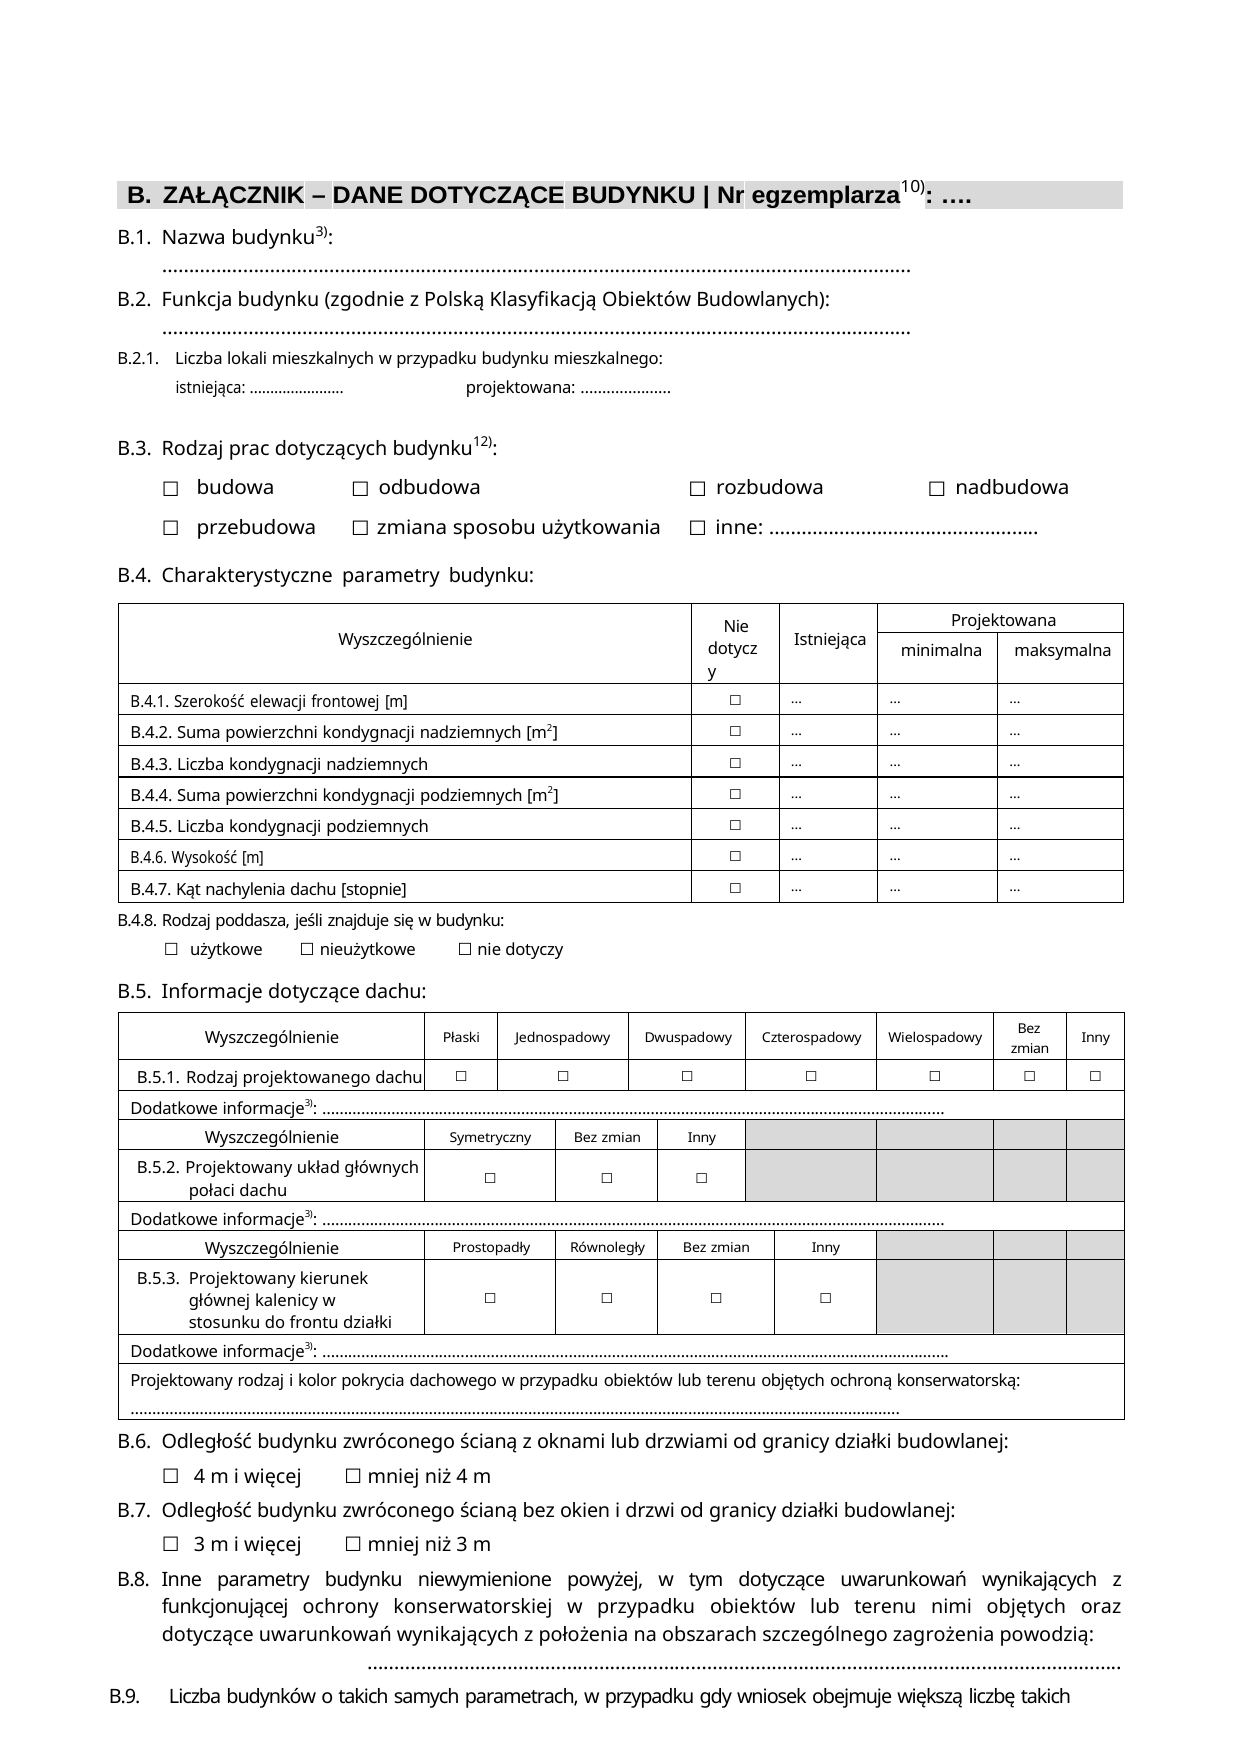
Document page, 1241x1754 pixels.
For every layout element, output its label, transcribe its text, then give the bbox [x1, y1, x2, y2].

table_cell [877, 1150, 993, 1201]
table_cell … [998, 746, 1123, 776]
table_cell Dodatkowe informacje3): ………………………………………………………………………………………………………………………………. [119, 1335, 1124, 1363]
text istniejąca: ………………….. projektowana: ………………… [175, 375, 1146, 398]
table_cell ☐ [658, 1260, 774, 1333]
table_cell … [878, 715, 997, 745]
table_cell ☐ [1067, 1060, 1124, 1090]
table_cell ☐ [629, 1060, 745, 1090]
table_cell B.4.7. Kąt nachylenia dachu [stopnie] [119, 871, 691, 902]
table_cell B.5.3. Projektowany kierunek głównej kalenicy w stosunku do frontu działki [119, 1260, 424, 1333]
table_cell Inny [658, 1120, 745, 1149]
table_cell ☐ [692, 871, 779, 902]
table_cell … [998, 778, 1123, 807]
table_cell Wyszczególnienie [119, 1231, 424, 1259]
table_cell B.4.4. Suma powierzchni kondygnacji podziemnych [m2] [119, 778, 691, 807]
table_cell Równoległy [556, 1231, 657, 1259]
table_cell ☐ [994, 1060, 1066, 1090]
list Odległość budynku zwróconego ścianą z oknami lub drzwiami od granicy działki budowlanej: [117, 1428, 1146, 1454]
table_cell … [998, 809, 1123, 839]
table_cell ☐ [692, 684, 779, 714]
table_cell … [878, 871, 997, 902]
table_header Czterospadowy [746, 1013, 876, 1059]
list Inne parametry budynku niewymienione powyżej, w tym dotyczące uwarunkowań wynikających z funkcjonującej ochrony konserwatorskiej w przypadku obiektów lub terenu nimi objętych oraz dotyczące uwarunkowań wynikających z położenia na obszarach szczególnego zagrożenia powodzią: [117, 1565, 1122, 1647]
list użytkowe ☐ nieużytkowe ☐ nie dotyczy [164, 938, 1146, 960]
table_cell [1067, 1260, 1124, 1333]
table_header Bez zmian [994, 1013, 1066, 1059]
list 4 m i więcej ☐ mniej niż 4 m [162, 1462, 1146, 1489]
table_cell ☐ [556, 1150, 657, 1201]
table_cell … [780, 778, 877, 807]
list Liczba lokali mieszkalnych w przypadku budynku mieszkalnego: [117, 347, 1146, 369]
table_cell ☐ [498, 1060, 628, 1090]
table_header Wielospadowy [877, 1013, 993, 1059]
table_cell ☐ [425, 1260, 555, 1333]
table_header Dwuspadowy [629, 1013, 745, 1059]
table_cell [1067, 1120, 1124, 1149]
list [79, 1682, 1121, 1709]
table_cell … [780, 715, 877, 745]
table_cell … [998, 840, 1123, 870]
table_cell B.4.3. Liczba kondygnacji nadziemnych [119, 746, 691, 776]
table_cell Dodatkowe informacje3): ……………………………………………………………………………………………………………………………… [119, 1091, 1124, 1119]
table_header Wyszczególnienie [119, 604, 691, 682]
table_cell [994, 1150, 1066, 1201]
table_cell B.4.1. Szerokość elewacji frontowej [m] [119, 684, 691, 714]
list 3 m i więcej ☐ mniej niż 3 m [162, 1531, 1146, 1558]
text ……………….………………………………………………………………………………………………………… [162, 313, 1146, 340]
list Informacje dotyczące dachu: [117, 978, 1146, 1005]
list Funkcja budynku (zgodnie z Polską Klasyfikacją Obiektów Budowlanych): [117, 285, 1146, 312]
table_cell Bez zmian [658, 1231, 774, 1259]
list budowa ☐ odbudowa ☐ rozbudowa ☐ nadbudowa [162, 473, 1146, 502]
table_cell ☐ [425, 1150, 555, 1201]
table_cell [877, 1120, 993, 1149]
table_cell … [780, 809, 877, 839]
table_cell ☐ [692, 746, 779, 776]
table_header Jednospadowy [498, 1013, 628, 1059]
table_cell … [780, 840, 877, 870]
table_cell B.4.5. Liczba kondygnacji podziemnych [119, 809, 691, 839]
table_cell Wyszczególnienie [119, 1120, 424, 1149]
table_cell ☐ [692, 778, 779, 807]
table_cell [1067, 1150, 1124, 1201]
table_cell [994, 1120, 1066, 1149]
list Odległość budynku zwróconego ścianą bez okien i drzwi od granicy działki budowlanej: [117, 1496, 1146, 1523]
table_cell [1067, 1231, 1124, 1259]
table_cell … [878, 778, 997, 807]
table_cell … [878, 746, 997, 776]
table_cell Bez zmian [556, 1120, 657, 1149]
table_cell Symetryczny [425, 1120, 555, 1149]
table_cell Projektowany rodzaj i kolor pokrycia dachowego w przypadku obiektów lub terenu objętych ochroną konserwatorską: ……………………………………………………………………………………………………………………………………………………………. [119, 1364, 1124, 1419]
table_cell … [780, 684, 877, 714]
table_header Inny [1067, 1013, 1124, 1059]
table_cell ☐ [692, 840, 779, 870]
table_cell … [878, 840, 997, 870]
table_cell ☐ [775, 1260, 876, 1333]
table_cell … [998, 715, 1123, 745]
table_cell … [780, 746, 877, 776]
table_header Nie dotyczy [692, 604, 779, 682]
table_cell B.5.1. Rodzaj projektowanego dachu [119, 1060, 424, 1090]
table_cell [746, 1120, 876, 1149]
list Rodzaj prac dotyczących budynku12): [117, 432, 1146, 461]
table_cell ☐ [658, 1150, 745, 1201]
text B.4.8. Rodzaj poddasza, jeśli znajduje się w budynku: [117, 909, 1146, 932]
table_cell ☐ [425, 1060, 497, 1090]
table_cell [746, 1150, 876, 1201]
table_cell … [878, 684, 997, 714]
table_cell B.5.2. Projektowany układ głównych połaci dachu [119, 1150, 424, 1201]
table_cell B.4.6. Wysokość [m] [119, 840, 691, 870]
table_cell ☐ [692, 715, 779, 745]
table_cell [994, 1260, 1066, 1333]
table_cell ☐ [556, 1260, 657, 1333]
table_cell Dodatkowe informacje3): ……………………………………………………………………………………………………………………………… [119, 1202, 1124, 1230]
table_header Projektowana [878, 604, 1123, 632]
table_cell [877, 1260, 993, 1333]
table_cell ☐ [877, 1060, 993, 1090]
table_cell ☐ [746, 1060, 876, 1090]
table_cell ☐ [692, 809, 779, 839]
table_cell [994, 1231, 1066, 1259]
table_cell … [780, 871, 877, 902]
table_cell minimalna [878, 633, 997, 682]
subtitle B. ZAŁĄCZNIK – DANE DOTYCZĄCE BUDYNKU | Nr egzemplarza10): …. [117, 174, 1146, 209]
table_cell B.4.2. Suma powierzchni kondygnacji nadziemnych [m2] [119, 715, 691, 745]
list Charakterystyczne parametry budynku: [117, 561, 1146, 588]
table_header Istniejąca [780, 604, 877, 682]
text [94, 1648, 1122, 1675]
text ……………………………………………………………………………………………………………………….... [162, 251, 1146, 278]
table_cell … [998, 684, 1123, 714]
list Nazwa budynku3): [117, 222, 1146, 250]
table_cell … [998, 871, 1123, 902]
list przebudowa ☐ zmiana sposobu użytkowania ☐ inne: ………………………………………….. [162, 513, 1146, 541]
table_cell [877, 1231, 993, 1259]
table_cell maksymalna [998, 633, 1123, 682]
table_cell Inny [775, 1231, 876, 1259]
table_header Wyszczególnienie [119, 1013, 424, 1059]
table_cell Prostopadły [425, 1231, 555, 1259]
table_header Płaski [425, 1013, 497, 1059]
table_cell … [878, 809, 997, 839]
